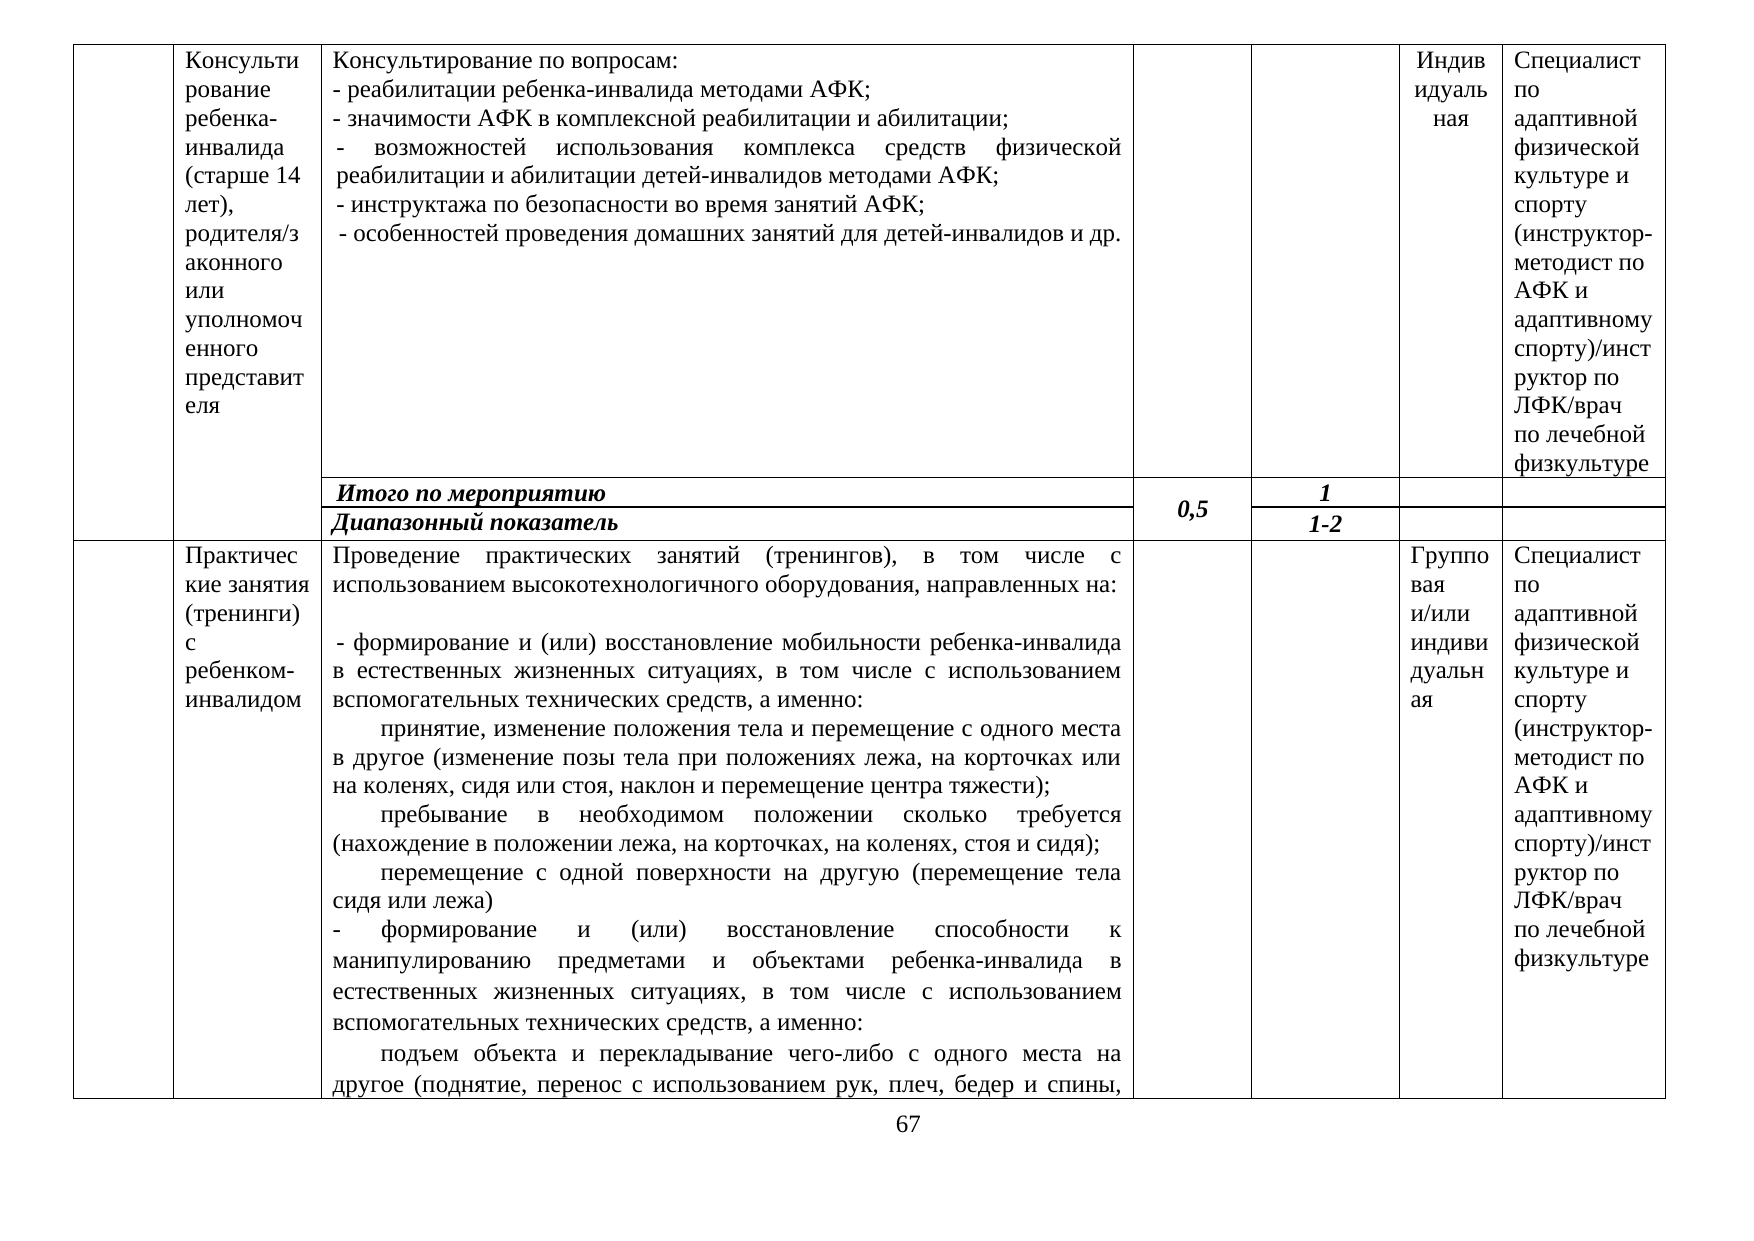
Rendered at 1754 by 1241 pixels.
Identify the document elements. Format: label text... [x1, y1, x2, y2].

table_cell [1400, 541, 1502, 1098]
table_cell [1252, 541, 1399, 1098]
table_cell 1 [1252, 478, 1399, 506]
table_cell Консультирование по вопросам: - реабилитации ребенка-инвалида методами АФК; - значимости АФК в комплексной реабилитации и абилитации; - возможностей использования комплекса средств физической реабилитации и абилитации детей-инвалидов методами АФК; - инструктажа по безопасности во время занятий АФК; - особенностей проведения домашних занятий для детей-инвалидов и др. [322, 45, 1133, 477]
table_cell [1400, 478, 1502, 506]
table_cell Диапазонный показатель [322, 508, 1133, 539]
table_cell [1134, 45, 1251, 477]
table_cell [1503, 478, 1665, 506]
table_cell Индивидуальная [1400, 45, 1502, 477]
table_cell Итого по мероприятию [322, 478, 1133, 506]
table_cell [1503, 508, 1665, 539]
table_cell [1503, 541, 1665, 1098]
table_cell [1503, 45, 1665, 477]
table_cell [1134, 541, 1251, 1098]
table_cell [1400, 508, 1502, 539]
table_cell 1-2 [1252, 508, 1399, 539]
table_cell Консультирование ребенка-инвалида (старше 14 лет), родителя/законного или уполномоченного представителя [174, 45, 321, 539]
table_cell [74, 45, 173, 539]
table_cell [322, 541, 1133, 1098]
table_cell 0,5 [1134, 478, 1251, 539]
table_cell [74, 541, 173, 1098]
table_cell [1252, 45, 1399, 477]
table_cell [174, 541, 321, 1098]
